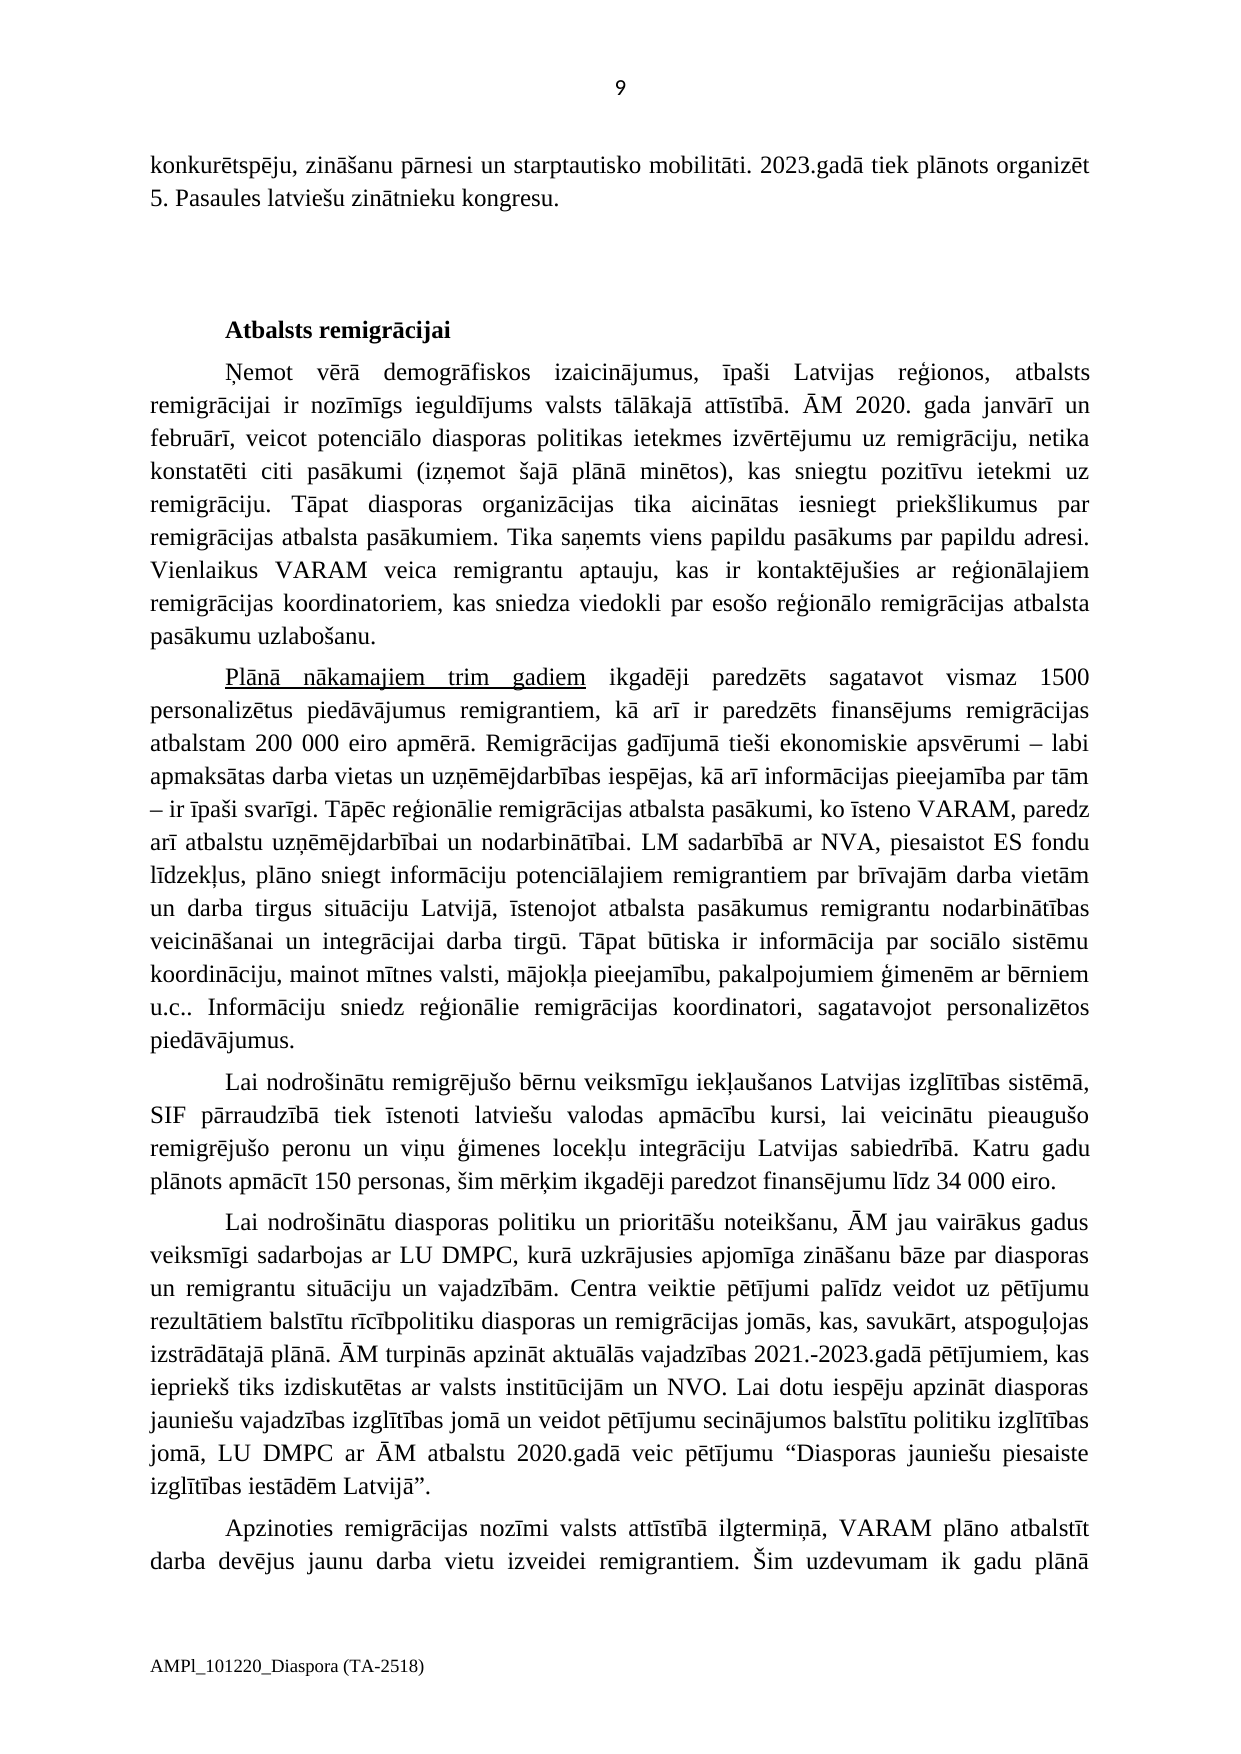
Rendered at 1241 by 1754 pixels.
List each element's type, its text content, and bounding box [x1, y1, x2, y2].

text Plānā nākamajiem trim gadiem ikgadēji paredzēts sagatavot vismaz 1500 personalizētus piedāvājumus remigrantiem, kā arī ir paredzēts finansējums remigrācijas atbalstam 200 000 eiro apmērā. Remigrācijas gadījumā tieši ekonomiskie apsvērumi – labi apmaksātas darba vietas un uzņēmējdarbības iespējas, kā arī informācijas pieejamība par tām – ir īpaši svarīgi. Tāpēc reģionālie remigrācijas atbalsta pasākumi, ko īsteno VARAM, paredz arī atbalstu uzņēmējdarbībai un nodarbinātībai. LM sadarbībā ar NVA, piesaistot ES fondu līdzekļus, plāno sniegt informāciju potenciālajiem remigrantiem par brīvajām darba vietām un darba tirgus situāciju Latvijā, īstenojot atbalsta pasākumus remigrantu nodarbinātības veicināšanai un integrācijai darba tirgū. Tāpat būtiska ir informācija par sociālo sistēmu koordināciju, mainot mītnes valsti, mājokļa pieejamību, pakalpojumiem ģimenēm ar bērniem u.c.. Informāciju sniedz reģionālie remigrācijas koordinatori, sagatavojot personalizētos piedāvājumus. [150, 662, 1090, 1054]
text Ņemot vērā demogrāfiskos izaicinājumus, īpaši Latvijas reģionos, atbalsts remigrācijai ir nozīmīgs ieguldījums valsts tālākajā attīstībā. ĀM 2020. gada janvārī un februārī, veicot potenciālo diasporas politikas ietekmes izvērtējumu uz remigrāciju, netika konstatēti citi pasākumi (izņemot šajā plānā minētos), kas sniegtu pozitīvu ietekmi uz remigrāciju. Tāpat diasporas organizācijas tika aicinātas iesniegt priekšlikumus par remigrācijas atbalsta pasākumiem. Tika saņemts viens papildu pasākums par papildu adresi. Vienlaikus VARAM veica remigrantu aptauju, kas ir kontaktējušies ar reģionālajiem remigrācijas koordinatoriem, kas sniedza viedokli par esošo reģionālo remigrācijas atbalsta pasākumu uzlabošanu. [150, 357, 1090, 650]
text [150, 1513, 1090, 1574]
text Lai nodrošinātu remigrējušo bērnu veiksmīgu iekļaušanos Latvijas izglītības sistēmā, SIF pārraudzībā tiek īstenoti latviešu valodas apmācību kursi, lai veicinātu pieaugušo remigrējušo peronu un viņu ģimenes locekļu integrāciju Latvijas sabiedrībā. Katru gadu plānots apmācīt 150 personas, šim mērķim ikgadēji paredzot finansējumu līdz 34 000 eiro. [150, 1067, 1090, 1195]
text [150, 150, 1090, 212]
text Atbalsts remigrācijai [150, 315, 1090, 344]
text Lai nodrošinātu diasporas politiku un prioritāšu noteikšanu, ĀM jau vairākus gadus veiksmīgi sadarbojas ar LU DMPC, kurā uzkrājusies apjomīga zināšanu bāze par diasporas un remigrantu situāciju un vajadzībām. Centra veiktie pētījumi palīdz veidot uz pētījumu rezultātiem balstītu rīcībpolitiku diasporas un remigrācijas jomās, kas, savukārt, atspoguļojas izstrādātajā plānā. ĀM turpinās apzināt aktuālās vajadzības 2021.-2023.gadā pētījumiem, kas iepriekš tiks izdiskutētas ar valsts institūcijām un NVO. Lai dotu iespēju apzināt diasporas jauniešu vajadzības izglītības jomā un veidot pētījumu secinājumos balstītu politiku izglītības jomā, LU DMPC ar ĀM atbalstu 2020.gadā veic pētījumu “Diasporas jauniešu piesaiste izglītības iestādēm Latvijā”. [150, 1207, 1090, 1500]
